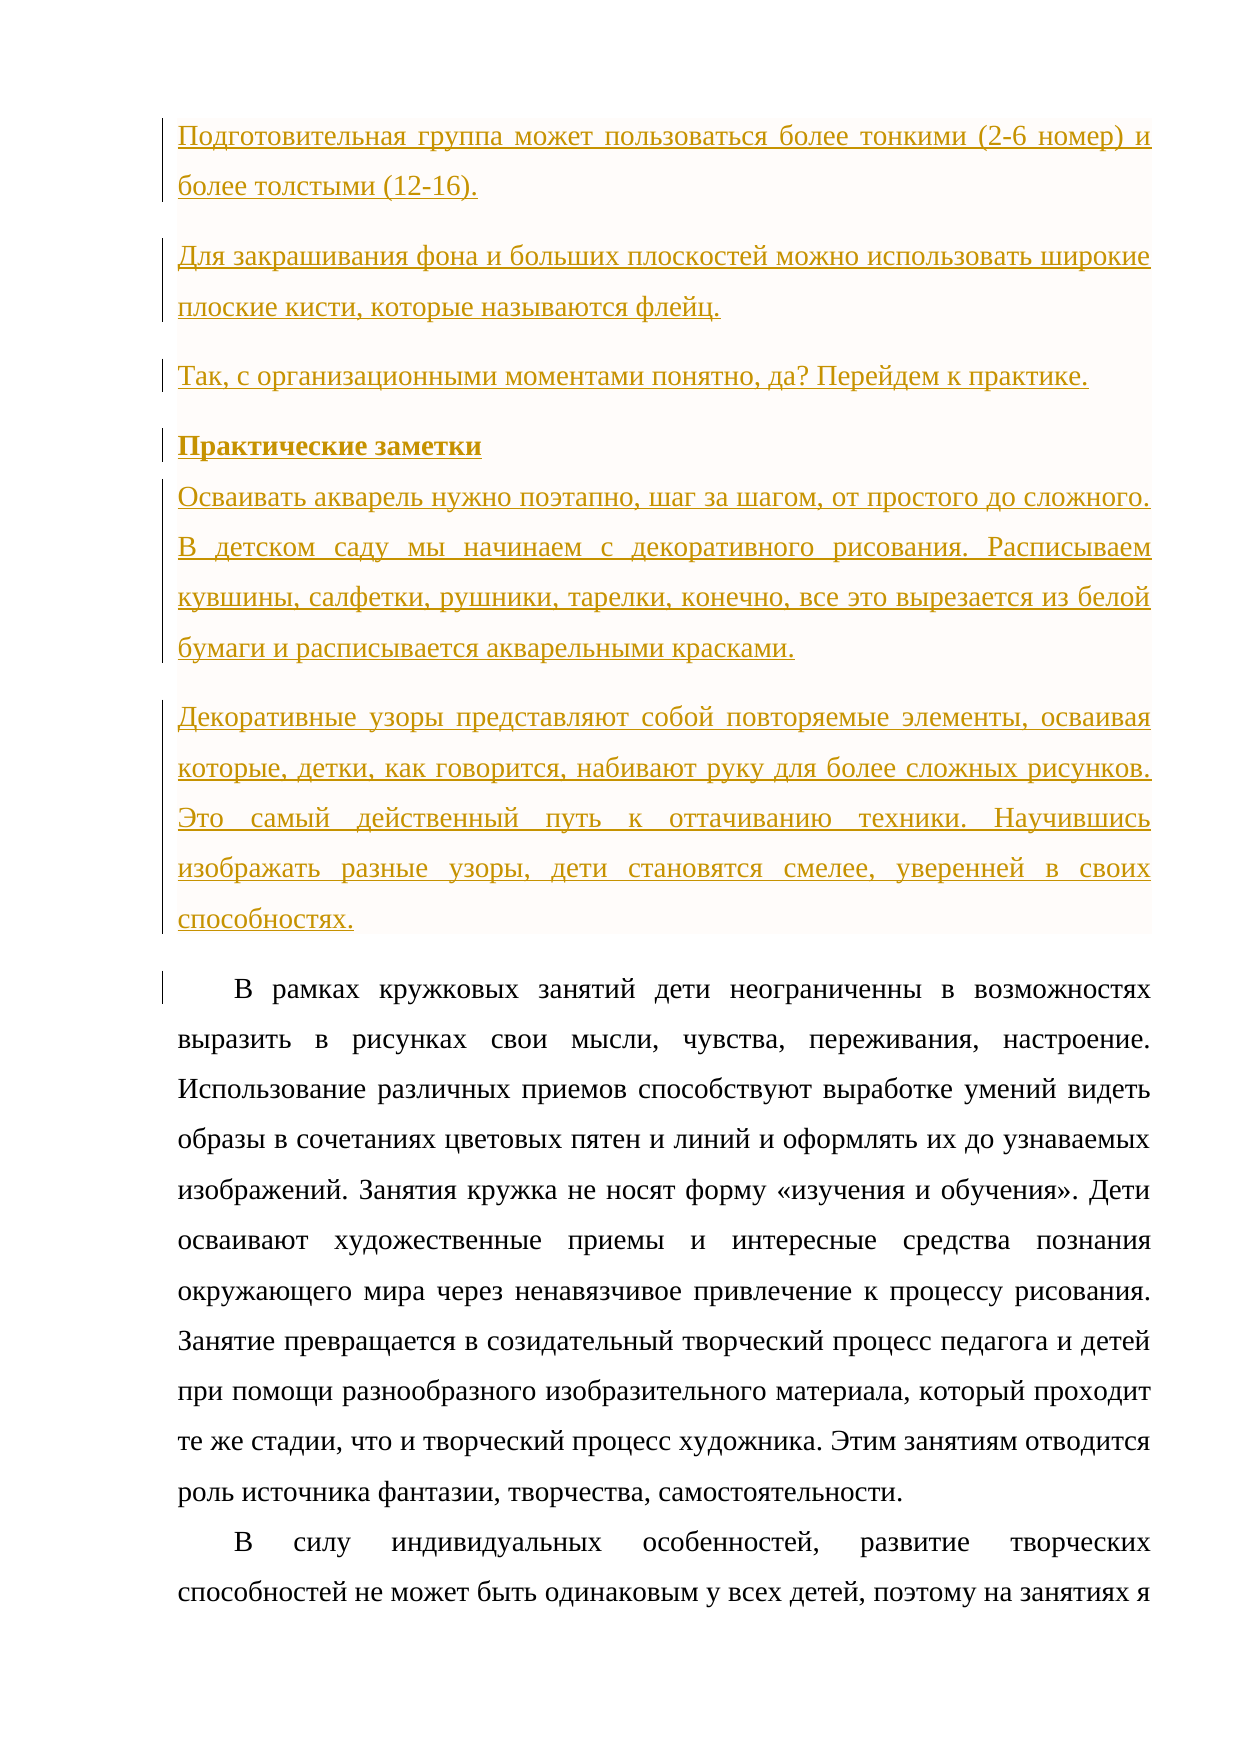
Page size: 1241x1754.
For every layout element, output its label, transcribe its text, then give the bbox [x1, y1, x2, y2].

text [177, 1524, 1152, 1608]
text В рамках кружковых занятий дети неограниченны в возможностях выразить в рисунках свои мысли, чувства, переживания, настроение. Использование различных приемов способствуют выработке умений видеть образы в сочетаниях цветовых пятен и линий и оформлять их до узнаваемых изображений. Занятия кружка не носят форму «изучения и обучения». Дети осваивают художественные приемы и интересные средства познания окружающего мира через ненавязчивое привлечение к процессу рисования. Занятие превращается в созидательный творческий процесс педагога и детей при помощи разнообразного изобразительного материала, который проходит те же стадии, что и творческий процесс художника. Этим занятиям отводится роль источника фантазии, творчества, самостоятельности. [177, 971, 1152, 1507]
